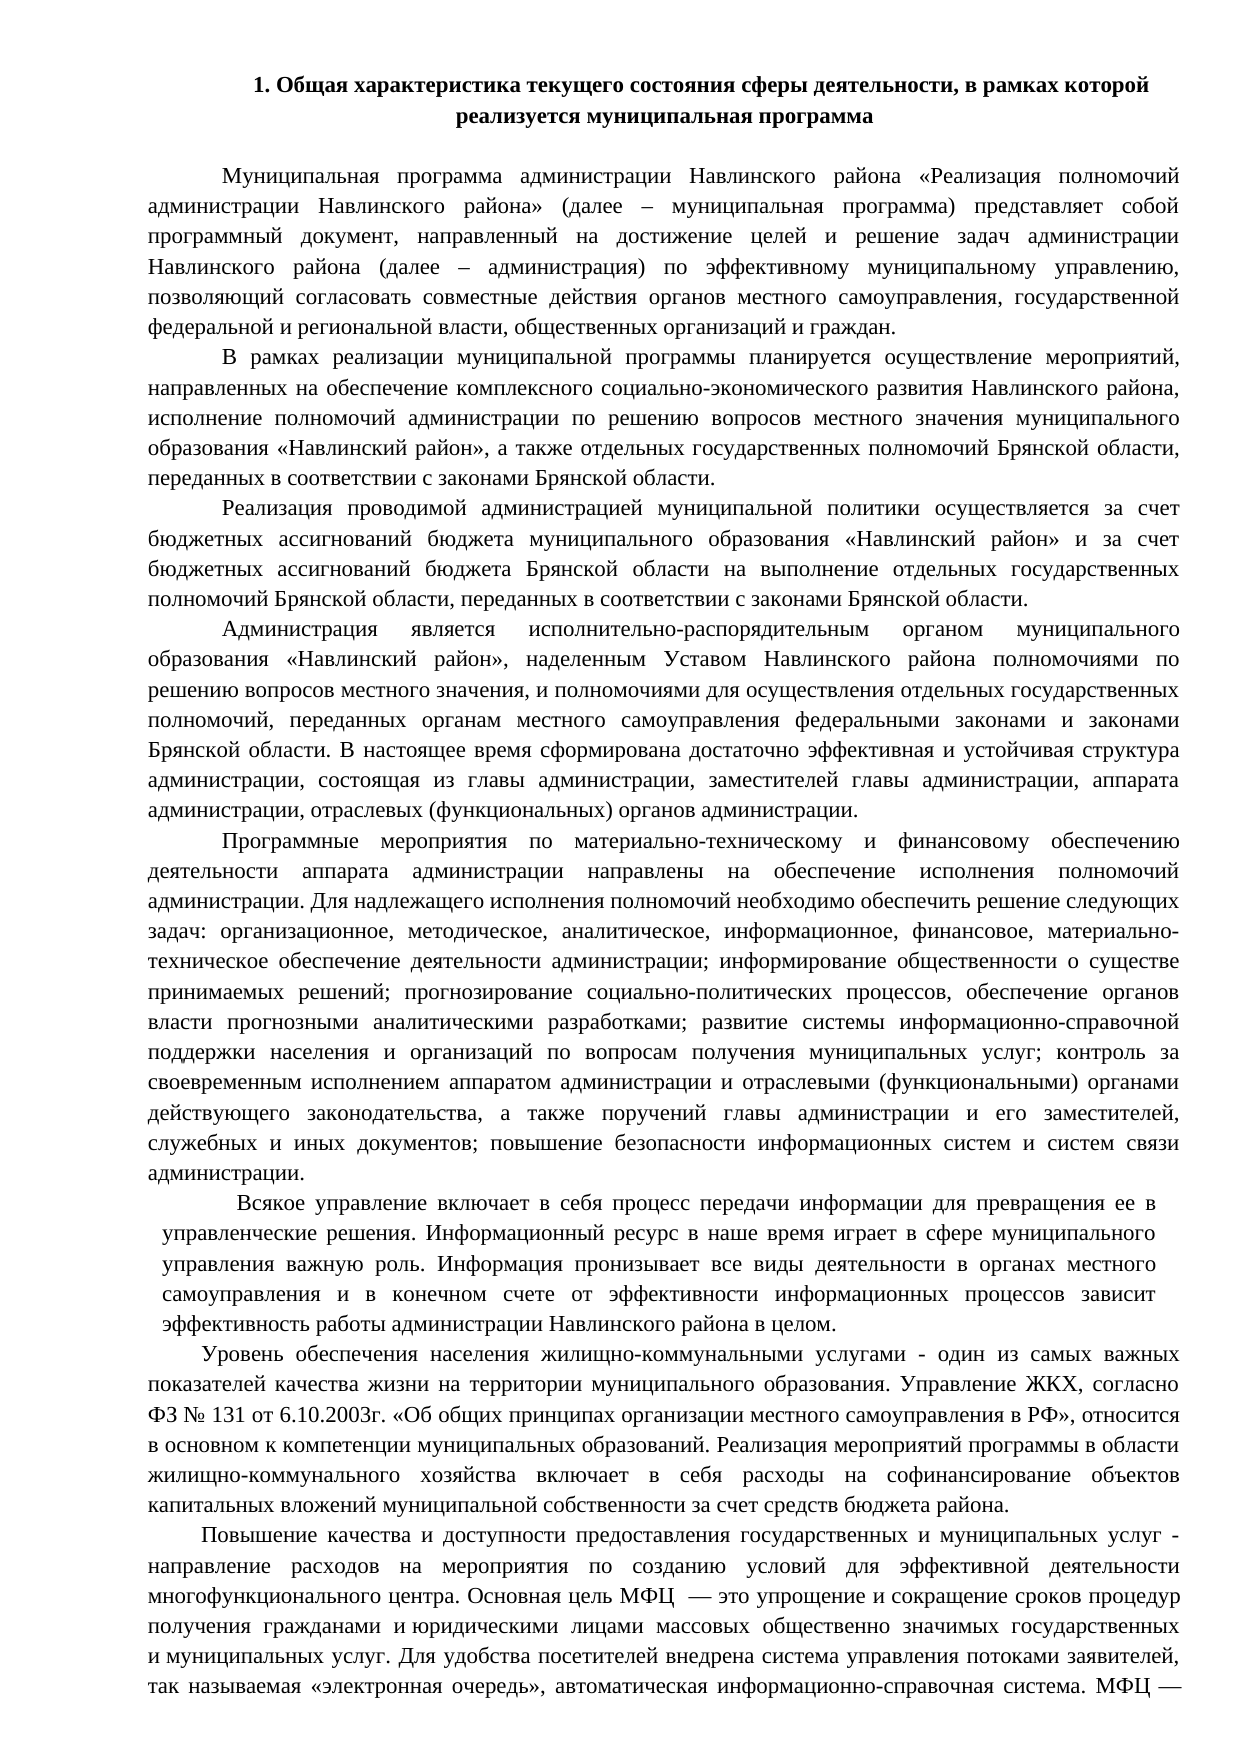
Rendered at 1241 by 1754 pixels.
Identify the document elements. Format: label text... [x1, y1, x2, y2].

text Программные мероприятия по материально-техническому и финансовому обеспечению деятельности аппарата администрации направлены на обеспечение исполнения полномочий администрации. Для надлежащего исполнения полномочий необходимо обеспечить решение следующих задач: организационное, методическое, аналитическое, информационное, финансовое, материально-техническое обеспечение деятельности администрации; информирование общественности о существе принимаемых решений; прогнозирование социально-политических процессов, обеспечение органов власти прогнозными аналитическими разработками; развитие системы информационно-справочной поддержки населения и организаций по вопросам получения муниципальных услуг; контроль за своевременным исполнением аппаратом администрации и отраслевыми (функциональными) органами действующего законодательства, а также поручений главы администрации и его заместителей, служебных и иных документов; повышение безопасности информационных систем и систем связи администрации. [148, 827, 1181, 1185]
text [148, 1522, 1181, 1552]
text 1. Общая характеристика текущего состояния сферы деятельности, в рамках которой реализуется муниципальная программа [148, 72, 1181, 128]
text Муниципальная программа администрации Навлинского района «Реализация полномочий администрации Навлинского района» (далее – муниципальная программа) представляет собой программный документ, направленный на достижение целей и решение задач администрации Навлинского района (далее – администрация) по эффективному муниципальному управлению, позволяющий согласовать совместные действия органов местного самоуправления, государственной федеральной и региональной власти, общественных организаций и граждан. [148, 162, 1181, 339]
text В рамках реализации муниципальной программы планируется осуществление мероприятий, направленных на обеспечение комплексного социально-экономического развития Навлинского района, исполнение полномочий администрации по решению вопросов местного значения муниципального образования «Навлинский район», а также отдельных государственных полномочий Брянской области, переданных в соответствии с законами Брянской области. [148, 343, 1181, 491]
text Администрация является исполнительно-распорядительным органом муниципального образования «Навлинский район», наделенным Уставом Навлинского района полномочиями по решению вопросов местного значения, и полномочиями для осуществления отдельных государственных полномочий, переданных органам местного самоуправления федеральными законами и законами Брянской области. В настоящее время сформирована достаточно эффективная и устойчивая структура администрации, состоящая из главы администрации, заместителей главы администрации, аппарата администрации, отраслевых (функциональных) органов администрации. [148, 615, 1181, 823]
text Реализация проводимой администрацией муниципальной политики осуществляется за счет бюджетных ассигнований бюджета муниципального образования «Навлинский район» и за счет бюджетных ассигнований бюджета Брянской области на выполнение отдельных государственных полномочий Брянской области, переданных в соответствии с законами Брянской области. [148, 494, 1181, 611]
text Всякое управление включает в себя процесс передачи информации для превращения ее в управленческие решения. Информационный ресурс в наше время играет в сфере муниципального управления важную роль. Информация пронизывает все виды деятельности в органах местного самоуправления и в конечном счете от эффективности информационных процессов зависит эффективность работы администрации Навлинского района в целом. [162, 1189, 1157, 1336]
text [148, 1669, 1181, 1699]
text Уровень обеспечения населения жилищно-коммунальными услугами - один из самых важных показателей качества жизни на территории муниципального образования. Управление ЖКХ, согласно ФЗ № 131 от 6.10.2003г. «Об общих принципах организации местного самоуправления в РФ», относится в основном к компетенции муниципальных образований. Реализация мероприятий программы в области жилищно-коммунального хозяйства включает в себя расходы на софинансирование объектов капитальных вложений муниципальной собственности за счет средств бюджета района. [148, 1340, 1181, 1518]
